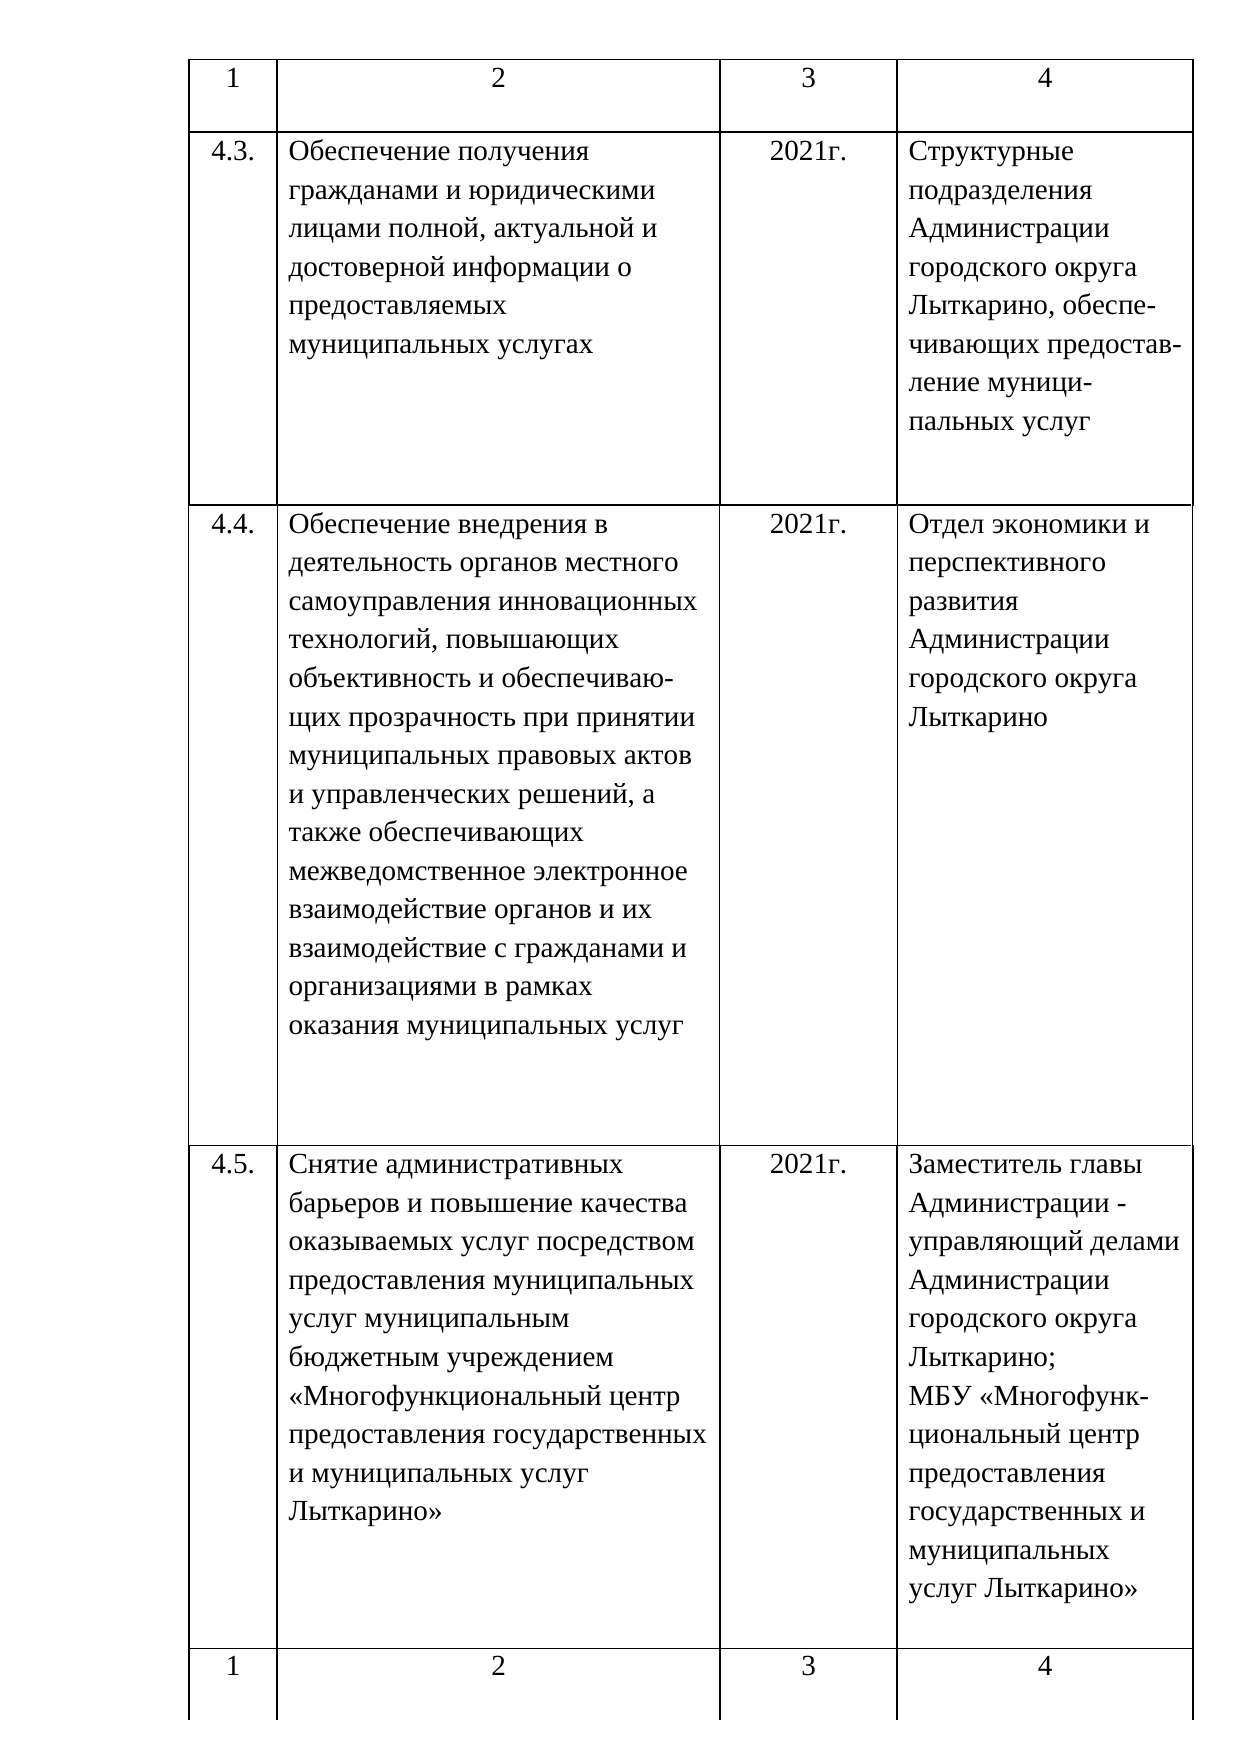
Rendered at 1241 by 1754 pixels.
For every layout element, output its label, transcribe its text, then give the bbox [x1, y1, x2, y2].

table_cell 4.3. [190, 133, 276, 504]
table_cell Заместитель главы Администрации - управляющий делами Администрации городского округа Лыткарино; МБУ «Многофунк- циональный центр предоставления государственных и муниципальных услуг Лыткарино» [898, 1145, 1192, 1647]
table_cell 2021г. [721, 133, 896, 504]
table_cell 1 [190, 1649, 276, 1719]
table_cell 2 [278, 60, 719, 131]
table_cell 4.4. [189, 506, 277, 1145]
table_cell 3 [721, 60, 896, 131]
table_cell 4 [898, 1649, 1192, 1719]
table_cell 2021г. [721, 1146, 896, 1647]
table_cell 1 [190, 60, 276, 131]
table_cell Снятие административных барьеров и повышение качества оказываемых услуг посредством предоставления муниципальных услуг муниципальным бюджетным учреждением «Многофункциональный центр предоставления государственных и муниципальных услуг Лыткарино» [278, 1146, 719, 1647]
table_cell Отдел экономики и перспективного развития Администрации городского округа Лыткарино [898, 504, 1192, 1145]
table_cell Обеспечение внедрения в деятельность органов местного самоуправления инновационных технологий, повышающих объективность и обеспечиваю-щих прозрачность при принятии муниципальных правовых актов и управленческих решений, а также обеспечивающих межведомственное электронное взаимодействие органов и их взаимодействие с гражданами и организациями в рамках оказания муниципальных услуг [278, 506, 719, 1145]
table_cell 4 [898, 60, 1192, 131]
table_cell 4.5. [190, 1146, 276, 1647]
table_cell Структурные подразделения Администрации городского округа Лыткарино, обеспе-чивающих предостав-ление муници-пальных услуг [898, 133, 1192, 504]
table_cell 3 [721, 1649, 896, 1719]
table_cell 2 [278, 1649, 719, 1719]
table_cell Обеспечение получения гражданами и юридическими лицами полной, актуальной и достоверной информации о предоставляемых муниципальных услугах [278, 133, 719, 504]
table_cell 2021г. [720, 506, 897, 1145]
